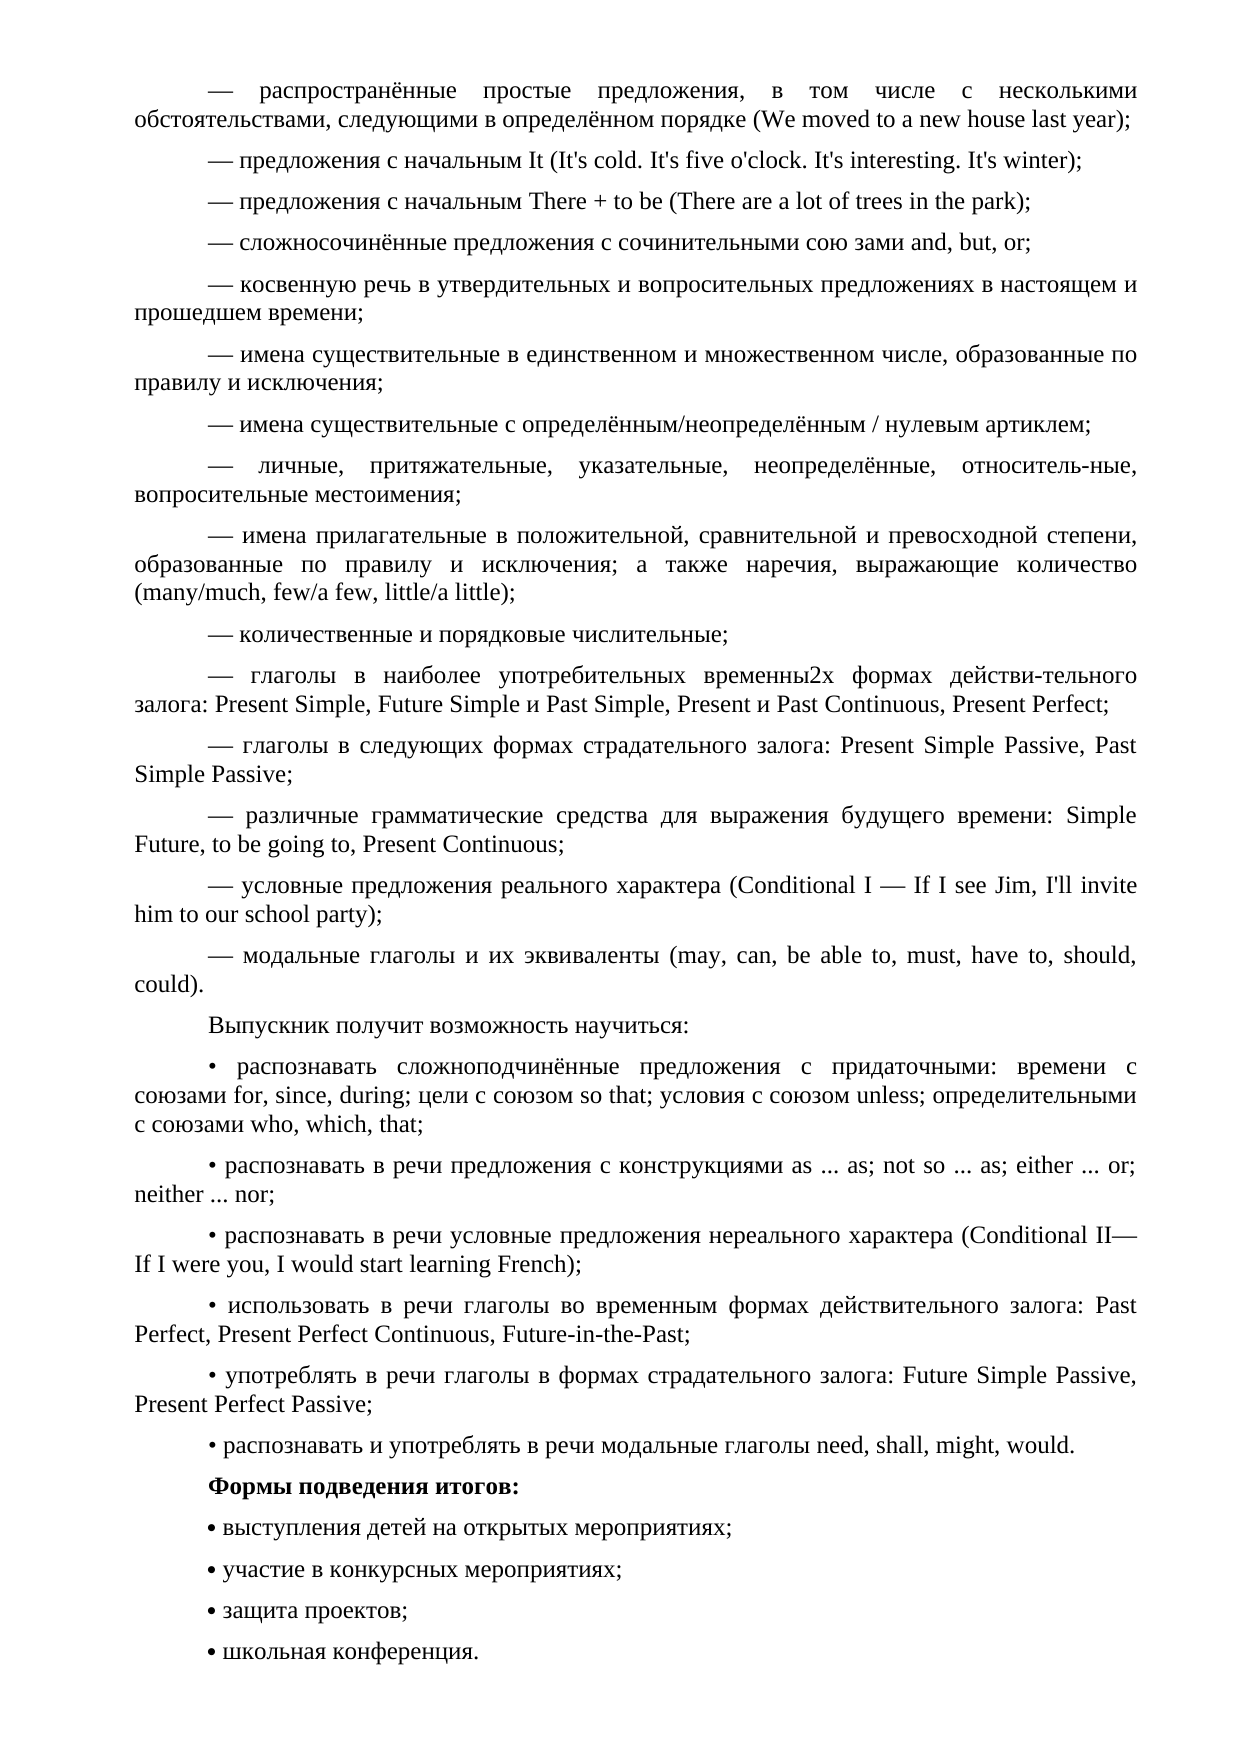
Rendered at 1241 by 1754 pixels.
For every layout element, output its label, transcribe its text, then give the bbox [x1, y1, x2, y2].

text — количественные и порядковые числительные; [134, 619, 1138, 647]
text • распознавать в речи предложения с конструкциями as ... as; not so ... as; either ... or; neither ... nor; [134, 1150, 1138, 1207]
text — условные предложения реального характера (Conditional I — If I see Jim, I'll invite him to our school party); [134, 870, 1138, 927]
text — личные, притяжательные, указательные, неопределённые, относитель-ные, вопросительные местоимения; [134, 450, 1138, 507]
list выступления детей на открытых мероприятиях; [134, 1512, 1138, 1541]
text • использовать в речи глаголы во временным формах действительного залога: Past Perfect, Present Perfect Continuous, Future-in-the-Past; [134, 1290, 1138, 1347]
text — имена существительные в единственном и множественном числе, образованные по правилу и исключения; [134, 339, 1138, 396]
text — сложносочинённые предложения с сочинительными сою зами and, but, or; [134, 227, 1138, 256]
text — глаголы в наиболее употребительных временны2х формах действи-тельного залога: Present Simple, Future Simple и Past Simple, Present и Past Continuous, Present Perfect; [134, 660, 1138, 717]
text — имена прилагательные в положительной, сравнительной и превосходной степени, образованные по правилу и исключения; а также наречия, выражающие количество (many/much, few/a few, little/a little); [134, 520, 1138, 606]
text — модальные глаголы и их эквиваленты (may, can, be able to, must, have to, should, could). [134, 940, 1138, 997]
text — распространённые простые предложения, в том числе с несколькими обстоятельствами, следующими в определённом порядке (We moved to a new house last year); [134, 75, 1138, 132]
text • употреблять в речи глаголы в формах страдательного залога: Future Simple Passive, Present Perfect Passive; [134, 1360, 1138, 1417]
text • распознавать сложноподчинённые предложения с придаточными: времени с союзами for, since, during; цели с союзом so that; условия с союзом unless; определительными с союзами who, which, that; [134, 1051, 1138, 1137]
list защита проектов; [134, 1595, 1138, 1624]
text • распознавать и употреблять в речи модальные глаголы need, shall, might, would. [134, 1430, 1138, 1459]
text Формы подведения итогов: [134, 1471, 1138, 1500]
text — предложения с начальным It (It's cold. It's five o'clock. It's interesting. It's winter); [134, 145, 1138, 174]
text — различные грамматические средства для выражения будущего времени: Simple Future, to be going to, Present Continuous; [134, 800, 1138, 857]
text — предложения с начальным There + to be (There are a lot of trees in the park); [134, 186, 1138, 215]
text — имена существительные c определённым/неопределённым / нулевым артиклем; [134, 409, 1138, 437]
list школьная конференция. [134, 1636, 1138, 1665]
text — глаголы в следующих формах страдательного залога: Present Simple Passive, Past Simple Passive; [134, 730, 1138, 787]
text — косвенную речь в утвердительных и вопросительных предложениях в настоящем и прошедшем времени; [134, 269, 1138, 326]
list участие в конкурсных мероприятиях; [134, 1554, 1138, 1582]
text • распознавать в речи условные предложения нереального характера (Conditional II— If I were you, I would start learning French); [134, 1220, 1138, 1277]
text Выпускник получит возможность научиться: [134, 1010, 1138, 1039]
